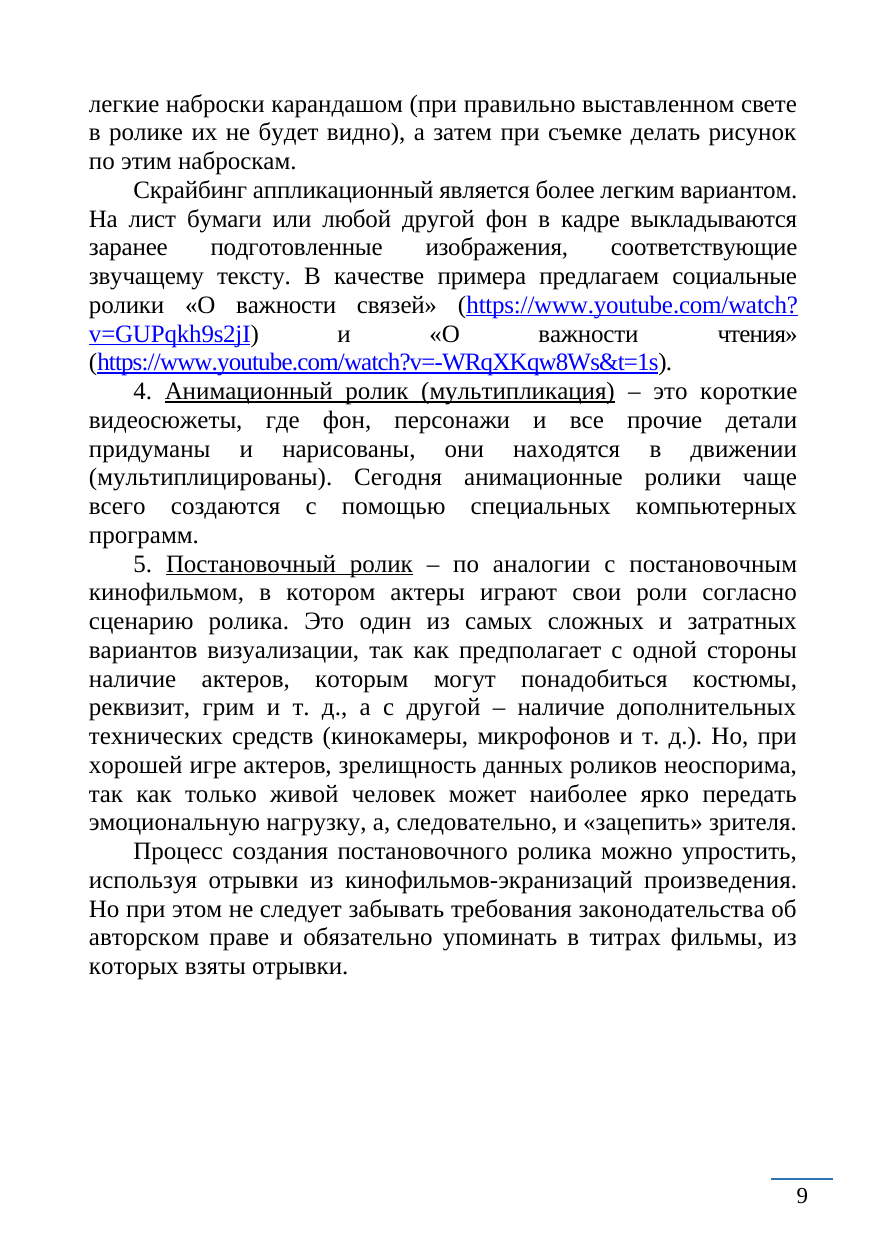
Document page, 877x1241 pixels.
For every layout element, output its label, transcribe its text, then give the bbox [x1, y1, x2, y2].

text Скрайбинг аппликационный является более легким вариантом. На лист бумаги или любой другой фон в кадре выкладываются заранее подготовленные изображения, соответствующие звучащему тексту. В качестве примера предлагаем социальные ролики «О важности связей» (https://www.youtube.com/watch?v=GUPqkh9s2jI) и «О важности чтения» (https://www.youtube.com/watch?v=-WRqXKqw8Ws&t=1s). [89, 175, 797, 376]
text Процесс создания постановочного ролика можно упростить, используя отрывки из кинофильмов-экранизаций произведения. Но при этом не следует забывать требования законодательства об авторском праве и обязательно упоминать в титрах фильмы, из которых взяты отрывки. [89, 836, 797, 980]
text 4. Анимационный ролик (мультипликация) – это короткие видеосюжеты, где фон, персонажи и все прочие детали придуманы и нарисованы, они находятся в движении (мультиплицированы). Сегодня анимационные ролики чаще всего создаются с помощью специальных компьютерных программ. [89, 376, 797, 549]
text 5. Постановочный ролик – по аналогии с постановочным кинофильмом, в котором актеры играют свои роли согласно сценарию ролика. Это один из самых сложных и затратных вариантов визуализации, так как предполагает с одной стороны наличие актеров, которым могут понадобиться костюмы, реквизит, грим и т. д., а с другой – наличие дополнительных технических средств (кинокамеры, микрофонов и т. д.). Но, при хорошей игре актеров, зрелищность данных роликов неоспорима, так как только живой человек может наиболее ярко передать эмоциональную нагрузку, а, следовательно, и «зацепить» зрителя. [89, 549, 797, 836]
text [89, 89, 797, 175]
